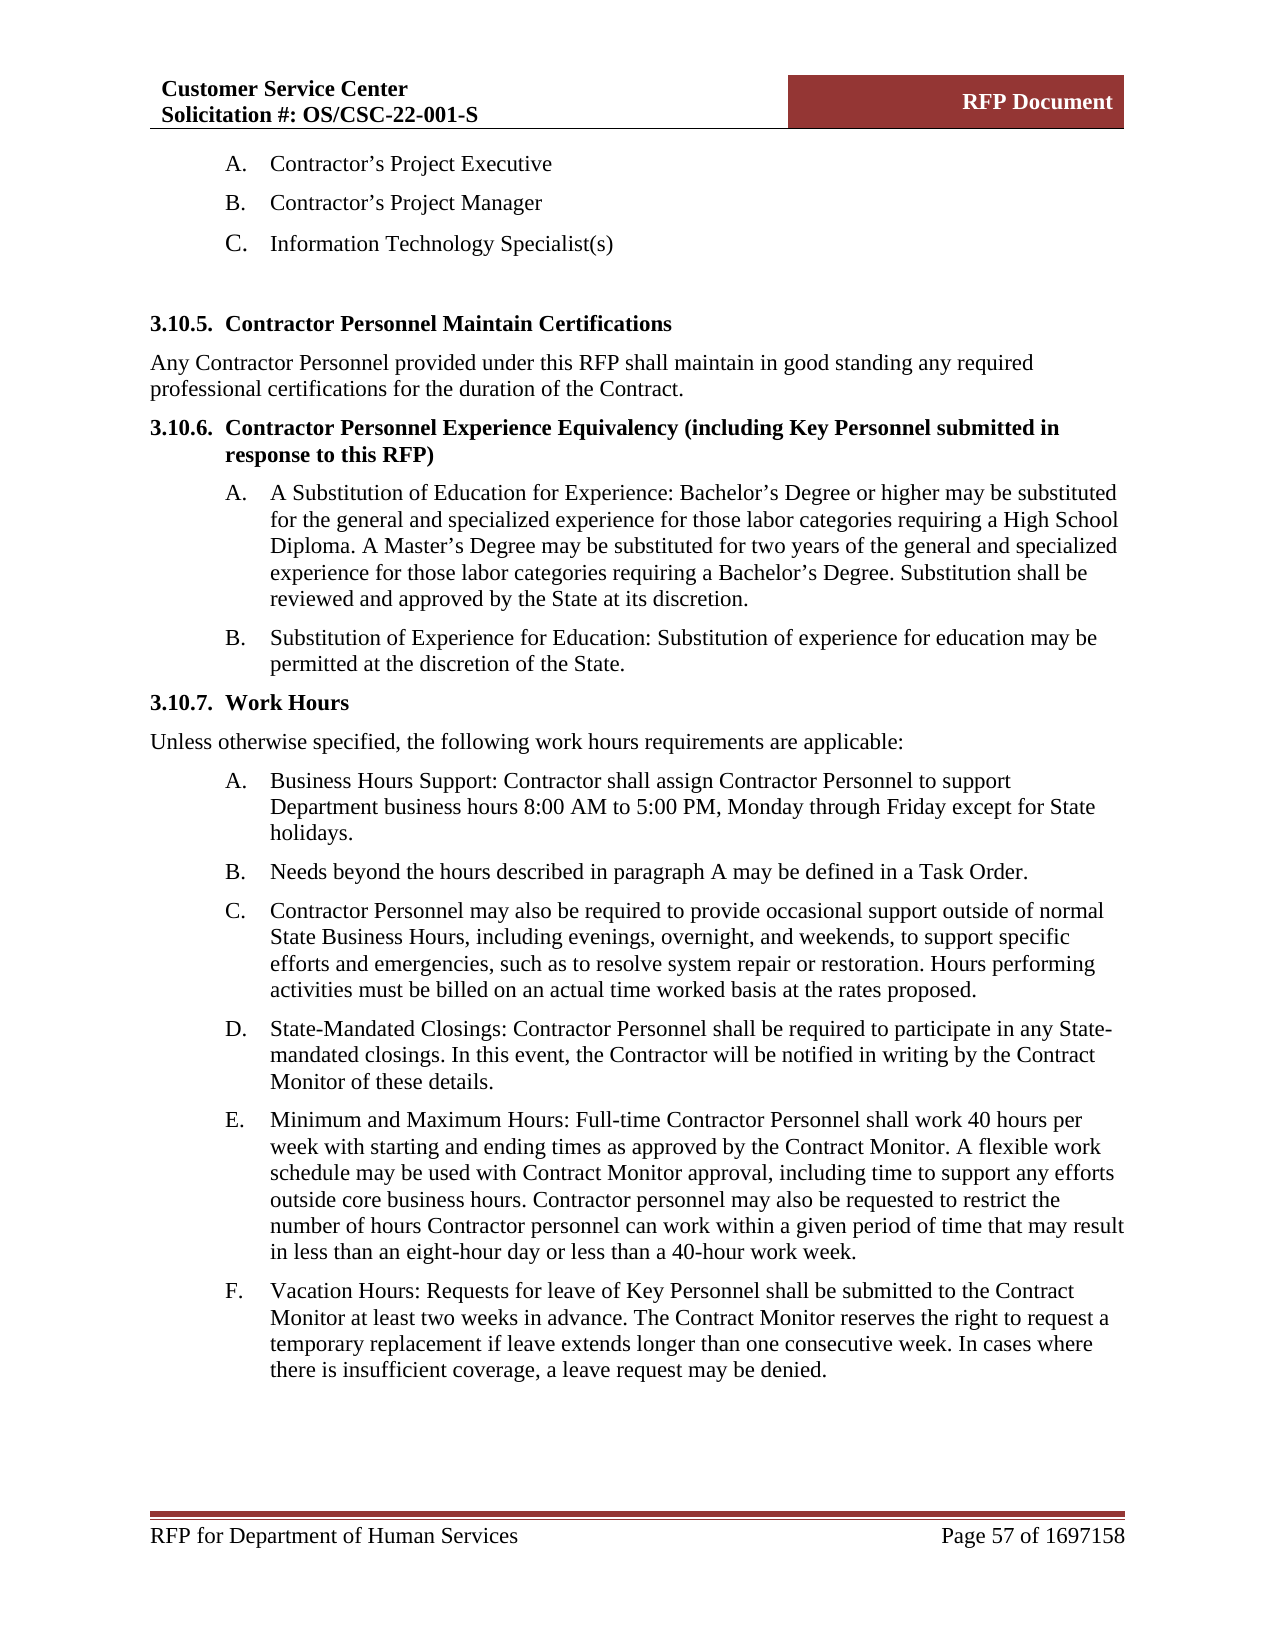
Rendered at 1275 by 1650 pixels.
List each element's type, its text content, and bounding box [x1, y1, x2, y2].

list State-Mandated Closings: Contractor Personnel shall be required to participate in any State-mandated closings. In this event, the Contractor will be notified in writing by the Contract Monitor of these details. [225, 1015, 1125, 1094]
list A Substitution of Education for Experience: Bachelor’s Degree or higher may be substituted for the general and specialized experience for those labor categories requiring a High School Diploma. A Master’s Degree may be substituted for two years of the general and specialized experience for those labor categories requiring a Bachelor’s Degree. Substitution shall be reviewed and approved by the State at its discretion. [225, 479, 1125, 611]
text Unless otherwise specified, the following work hours requirements are applicable: [150, 728, 1125, 754]
list Contractor Personnel may also be required to provide occasional support outside of normal State Business Hours, including evenings, overnight, and weekends, to support specific efforts and emergencies, such as to resolve system repair or restoration. Hours performing activities must be billed on an actual time worked basis at the rates proposed. [225, 897, 1125, 1002]
list Business Hours Support: Contractor shall assign Contractor Personnel to support Department business hours 8:00 AM to 5:00 PM, Monday through Friday except for State holidays. [225, 767, 1125, 846]
list Contractor’s Project Executive [225, 150, 1125, 176]
subtitle Contractor Personnel Experience Equivalency (including Key Personnel submitted in response to this RFP) [150, 414, 1125, 467]
text Substitution of Experience for Education: Substitution of experience for education may be permitted at the discretion of the State. [225, 624, 1125, 676]
subtitle Work Hours [150, 689, 1125, 715]
list Vacation Hours: Requests for leave of Key Personnel shall be submitted to the Contract Monitor at least two weeks in advance. The Contract Monitor reserves the right to request a temporary replacement if leave extends longer than one consecutive week. In cases where there is insufficient coverage, a leave request may be denied. [225, 1277, 1125, 1383]
text Any Contractor Personnel provided under this RFP shall maintain in good standing any required professional certifications for the duration of the Contract. [150, 349, 1125, 402]
list Minimum and Maximum Hours: Full-time Contractor Personnel shall work 40 hours per week with starting and ending times as approved by the Contract Monitor. A flexible work schedule may be used with Contract Monitor approval, including time to support any efforts outside core business hours. Contractor personnel may also be requested to restrict the number of hours Contractor personnel can work within a given period of time that may result in less than an eight-hour day or less than a 40-hour work week. [225, 1107, 1125, 1265]
list Contractor’s Project Manager [225, 189, 1125, 215]
list Information Technology Specialist(s) [225, 228, 1125, 256]
subtitle Contractor Personnel Maintain Certifications [150, 310, 1125, 337]
list Needs beyond the hours described in paragraph A may be defined in a Task Order. [225, 858, 1125, 884]
